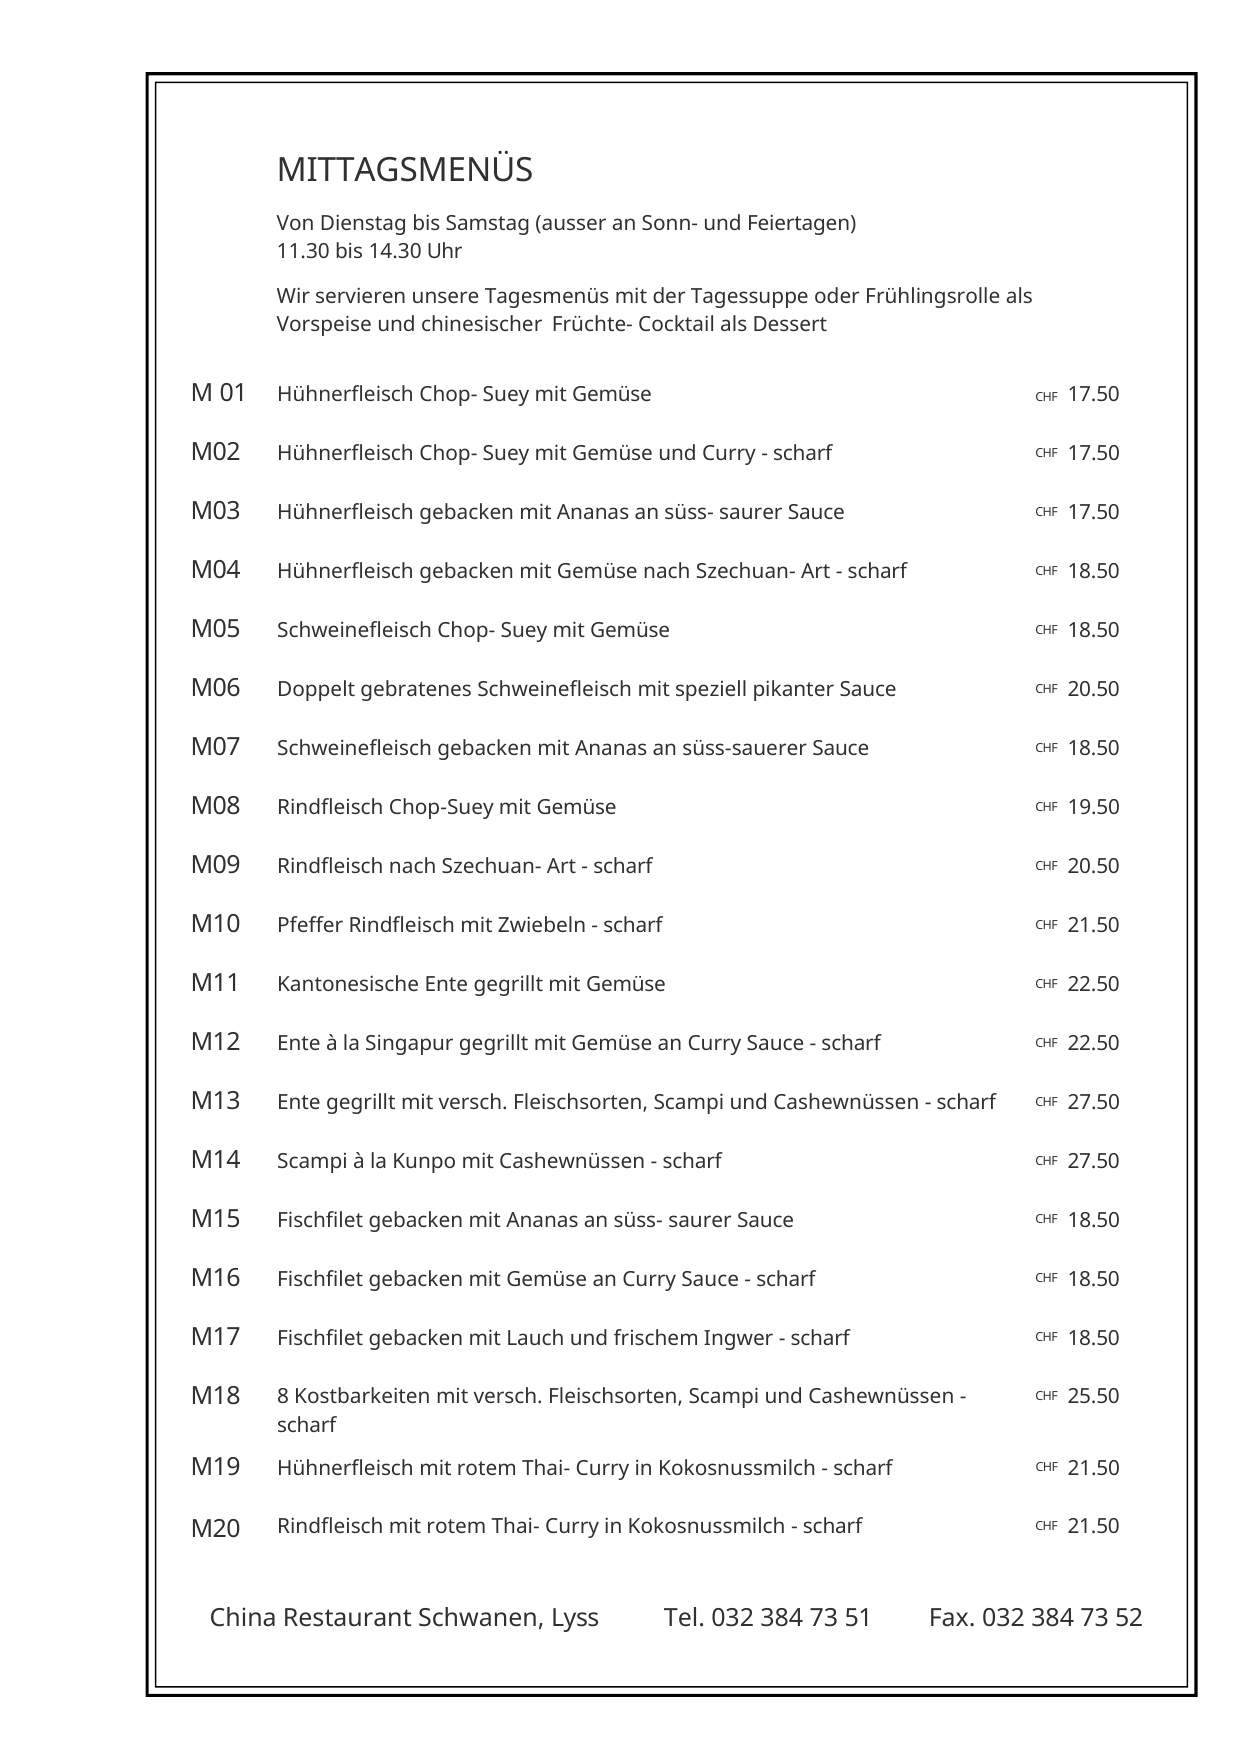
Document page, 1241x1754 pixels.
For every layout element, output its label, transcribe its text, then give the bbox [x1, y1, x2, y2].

table_cell CHF [998, 896, 1063, 955]
table_cell Hühnerfleisch gebacken mit Gemüse nach Szechuan- Art - scharf [264, 542, 998, 601]
table_header Hühnerfleisch Chop- Suey mit Gemüse [264, 375, 998, 424]
table_cell 18.50 [1063, 719, 1125, 778]
table_cell Pfeffer Rindfleisch mit Zwiebeln - scharf [264, 896, 998, 955]
table_cell 18.50 [1063, 542, 1125, 601]
table_cell CHF [998, 955, 1063, 1014]
table_cell 21.50 [1063, 1498, 1125, 1547]
table_cell 21.50 [1063, 896, 1125, 955]
table_cell Hühnerfleisch mit rotem Thai- Curry in Kokosnussmilch - scharf [264, 1439, 998, 1497]
table_cell M19 [185, 1439, 263, 1497]
table_cell 20.50 [1063, 660, 1125, 719]
table_cell CHF [998, 1132, 1063, 1191]
table_cell Fischfilet gebacken mit Lauch und frischem Ingwer - scharf [264, 1309, 998, 1367]
table_cell 17.50 [1063, 483, 1125, 542]
table_cell M14 [185, 1132, 263, 1191]
table_cell M07 [185, 719, 263, 778]
table_cell M10 [185, 896, 263, 955]
table_cell Rindfleisch Chop-Suey mit Gemüse [264, 778, 998, 837]
table_cell 25.50 [1063, 1368, 1125, 1438]
table_cell CHF [998, 719, 1063, 778]
table_cell M17 [185, 1309, 263, 1367]
text 11.30 bis 14.30 Uhr [276, 236, 1153, 265]
table_cell M13 [185, 1073, 263, 1132]
table_header CHF [998, 375, 1063, 424]
table_cell M05 [185, 601, 263, 660]
table_cell 27.50 [1063, 1132, 1125, 1191]
table_cell Rindfleisch nach Szechuan- Art - scharf [264, 837, 998, 896]
table_cell M04 [185, 542, 263, 601]
table_cell M16 [185, 1250, 263, 1308]
table_cell M06 [185, 660, 263, 719]
table_cell Rindfleisch mit rotem Thai- Curry in Kokosnussmilch - scharf [264, 1498, 998, 1547]
table_cell CHF [998, 1250, 1063, 1308]
table_cell CHF [998, 778, 1063, 837]
table_cell M02 [185, 424, 263, 483]
table_cell Hühnerfleisch Chop- Suey mit Gemüse und Curry - scharf [264, 424, 998, 483]
table_cell Hühnerfleisch gebacken mit Ananas an süss- saurer Sauce [264, 483, 998, 542]
table_cell CHF [998, 1073, 1063, 1132]
table_cell Schweinefleisch gebacken mit Ananas an süss-sauerer Sauce [264, 719, 998, 778]
table_cell Doppelt gebratenes Schweinefleisch mit speziell pikanter Sauce [264, 660, 998, 719]
table_header M 01 [185, 375, 263, 424]
title MITTAGSMENÜS [276, 146, 1153, 191]
table_cell 18.50 [1063, 601, 1125, 660]
table_cell 19.50 [1063, 778, 1125, 837]
table_cell Ente à la Singapur gegrillt mit Gemüse an Curry Sauce - scharf [264, 1014, 998, 1073]
text China Restaurant Schwanen, Lyss Tel. 032 384 73 51 Fax. 032 384 73 52 [209, 1600, 1153, 1634]
table_cell 20.50 [1063, 837, 1125, 896]
table_header 17.50 [1063, 375, 1125, 424]
table_cell 21.50 [1063, 1439, 1125, 1497]
table_cell 22.50 [1063, 1014, 1125, 1073]
table_cell CHF [998, 1368, 1063, 1438]
table_cell M09 [185, 837, 263, 896]
table_cell Fischfilet gebacken mit Gemüse an Curry Sauce - scharf [264, 1250, 998, 1308]
table_cell 17.50 [1063, 424, 1125, 483]
table_cell M03 [185, 483, 263, 542]
table_cell M12 [185, 1014, 263, 1073]
table_cell CHF [998, 660, 1063, 719]
table_cell Kantonesische Ente gegrillt mit Gemüse [264, 955, 998, 1014]
table_cell 18.50 [1063, 1191, 1125, 1249]
table_cell Fischfilet gebacken mit Ananas an süss- saurer Sauce [264, 1191, 998, 1249]
table_cell M18 [185, 1368, 263, 1438]
table_cell Ente gegrillt mit versch. Fleischsorten, Scampi und Cashewnüssen - scharf [264, 1073, 998, 1132]
table_cell M20 [185, 1498, 263, 1547]
text Von Dienstag bis Samstag (ausser an Sonn- und Feiertagen) [276, 208, 1153, 236]
table_cell CHF [998, 1309, 1063, 1367]
table_cell CHF [998, 542, 1063, 601]
table_cell 18.50 [1063, 1309, 1125, 1367]
table_cell M11 [185, 955, 263, 1014]
text Wir servieren unsere Tagesmenüs mit der Tagessuppe oder Frühlingsrolle als Vorspeise und chinesischer Früchte- Cocktail als Dessert [276, 281, 1084, 338]
table_cell CHF [998, 837, 1063, 896]
table_cell CHF [998, 1498, 1063, 1547]
table_cell 18.50 [1063, 1250, 1125, 1308]
table_cell 8 Kostbarkeiten mit versch. Fleischsorten, Scampi und Cashewnüssen - scharf [264, 1368, 998, 1438]
table_cell CHF [998, 424, 1063, 483]
table_cell 27.50 [1063, 1073, 1125, 1132]
table_cell CHF [998, 1191, 1063, 1249]
table_cell M08 [185, 778, 263, 837]
table_cell CHF [998, 1439, 1063, 1497]
table_cell CHF [998, 601, 1063, 660]
table_cell CHF [998, 483, 1063, 542]
table_cell Schweinefleisch Chop- Suey mit Gemüse [264, 601, 998, 660]
table_cell Scampi à la Kunpo mit Cashewnüssen - scharf [264, 1132, 998, 1191]
table_cell 22.50 [1063, 955, 1125, 1014]
table_cell CHF [998, 1014, 1063, 1073]
table_cell M15 [185, 1191, 263, 1249]
